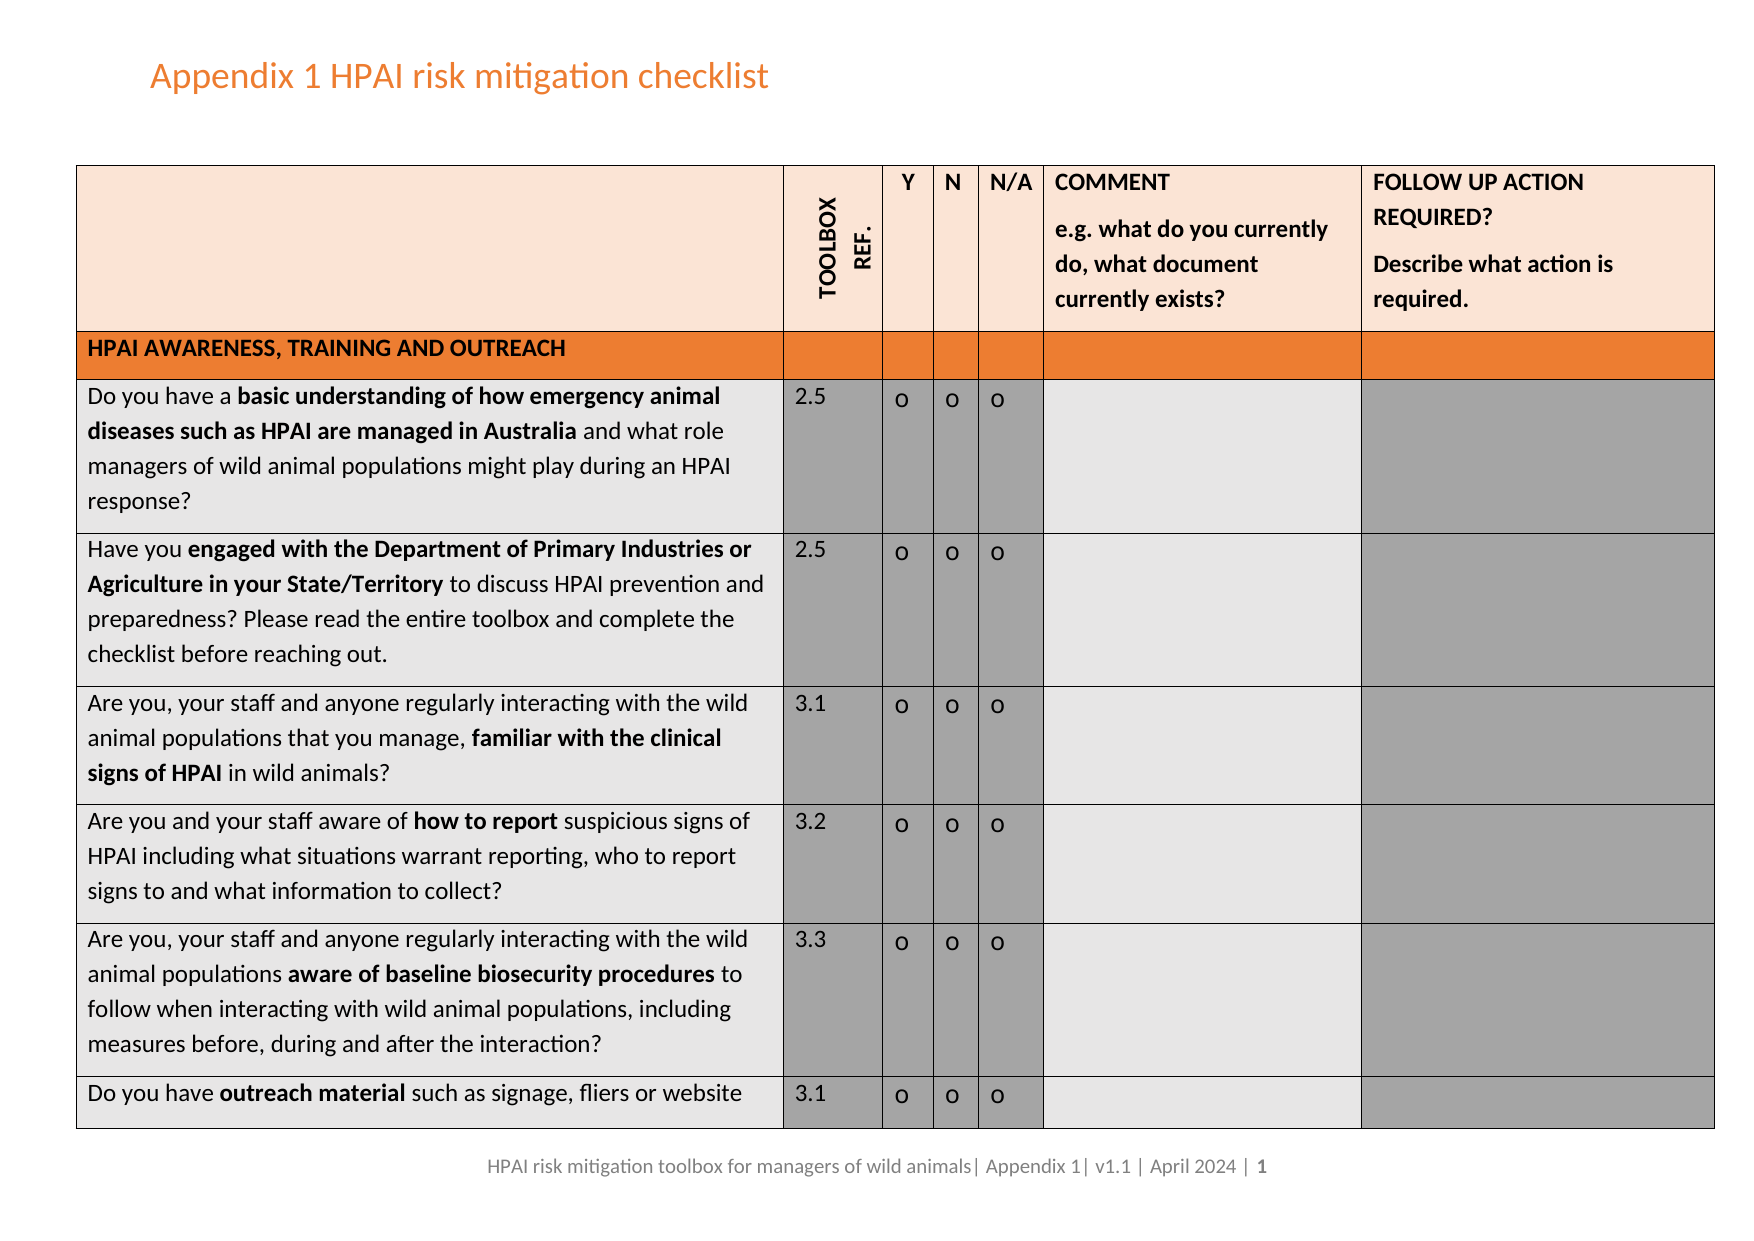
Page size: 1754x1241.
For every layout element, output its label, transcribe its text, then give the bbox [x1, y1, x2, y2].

table_cell [1044, 1077, 1361, 1128]
table_cell o [934, 380, 978, 533]
table_cell [979, 332, 1043, 379]
table_header TOOLBOX REF. [784, 166, 882, 331]
table_cell o [883, 1077, 933, 1128]
table_cell 2.5 [784, 380, 882, 533]
table_cell 3.2 [784, 805, 882, 923]
table_cell o [979, 805, 1043, 923]
table_cell [1362, 332, 1714, 379]
table_cell o [979, 687, 1043, 804]
table_cell [1362, 534, 1714, 686]
table_cell o [979, 380, 1043, 533]
table_cell o [883, 380, 933, 533]
table_cell [784, 332, 882, 379]
table_cell Are you, your staff and anyone regularly interacting with the wild animal populations that you manage, familiar with the clinical signs of HPAI in wild animals? [77, 687, 783, 804]
table_header [77, 166, 783, 331]
table_cell o [934, 534, 978, 686]
table_cell [1362, 380, 1714, 533]
table_cell o [934, 924, 978, 1076]
table_cell Are you, your staff and anyone regularly interacting with the wild animal populations aware of baseline biosecurity procedures to follow when interacting with wild animal populations, including measures before, during and after the interaction? [77, 924, 783, 1076]
table_cell [1044, 534, 1361, 686]
table_cell Have you engaged with the Department of Primary Industries or Agriculture in your State/Territory to discuss HPAI prevention and preparedness? Please read the entire toolbox and complete the checklist before reaching out. [77, 534, 783, 686]
table_header N [934, 166, 978, 331]
table_cell [1362, 805, 1714, 923]
table_cell o [883, 924, 933, 1076]
table_cell [883, 332, 933, 379]
table_cell HPAI AWARENESS, TRAINING AND OUTREACH [77, 332, 783, 379]
table_cell o [979, 1077, 1043, 1128]
table_cell [1044, 380, 1361, 533]
table_cell [1044, 924, 1361, 1076]
table_cell o [934, 805, 978, 923]
table_cell [934, 332, 978, 379]
subtitle Appendix 1 HPAI risk mitigation checklist [150, 52, 1604, 98]
table_cell [1362, 924, 1714, 1076]
table_cell [1362, 1077, 1714, 1128]
table_cell o [934, 1077, 978, 1128]
table_cell 3.1 3.2 3.3 [784, 1077, 882, 1128]
table_header COMMENT e.g. what do you currently do, what document currently exists? [1044, 166, 1361, 331]
table_cell 2.5 [784, 534, 882, 686]
table_cell o [979, 924, 1043, 1076]
table_header N/A [979, 166, 1043, 331]
table_cell o [934, 687, 978, 804]
table_cell 3.3 [784, 924, 882, 1076]
table_cell o [883, 805, 933, 923]
table_cell [1362, 687, 1714, 804]
table_cell o [883, 687, 933, 804]
table_cell [1044, 332, 1361, 379]
table_cell [1044, 805, 1361, 923]
table_cell [1044, 687, 1361, 804]
table_cell o [883, 534, 933, 686]
table_cell Are you and your staff aware of how to report suspicious signs of HPAI including what situations warrant reporting, who to report signs to and what information to collect? [77, 805, 783, 923]
table_cell Do you have a basic understanding of how emergency animal diseases such as HPAI are managed in Australia and what role managers of wild animal populations might play during an HPAI response? [77, 380, 783, 533]
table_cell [77, 1077, 783, 1128]
table_cell o [979, 534, 1043, 686]
table_cell 3.1 [784, 687, 882, 804]
table_header Y [883, 166, 933, 331]
table_header FOLLOW UP ACTION REQUIRED? Describe what action is required. [1362, 166, 1714, 331]
